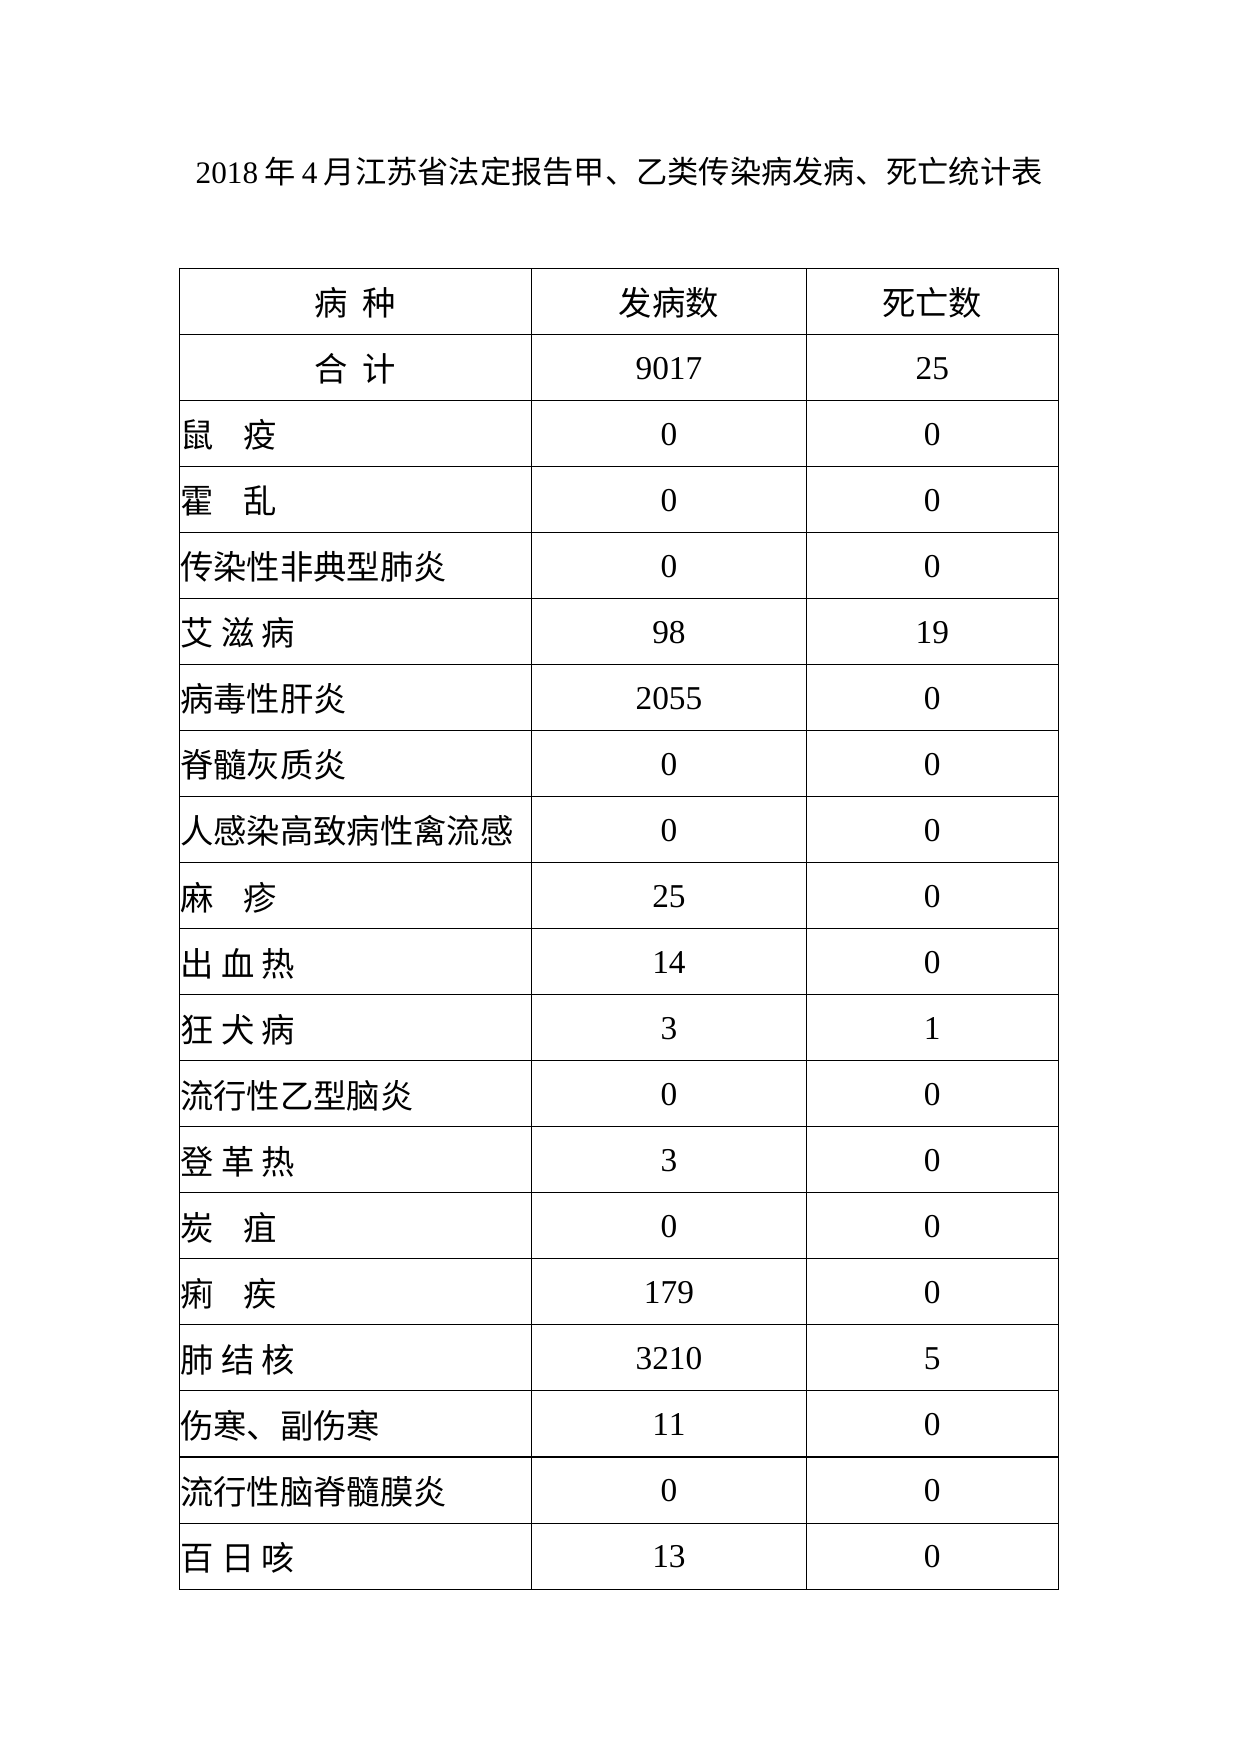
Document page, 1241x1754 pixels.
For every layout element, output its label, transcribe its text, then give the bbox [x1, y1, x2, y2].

table_cell 0 [532, 1458, 806, 1522]
table_cell 0 [807, 1524, 1058, 1588]
table_header 发病数 [532, 269, 806, 334]
table_cell 3 [532, 1127, 806, 1192]
table_cell 0 [807, 467, 1058, 532]
table_cell 98 [532, 599, 806, 664]
table_cell 0 [807, 1391, 1058, 1456]
table_cell 0 [807, 1061, 1058, 1126]
table_cell 肺 结 核 [180, 1325, 531, 1390]
table_cell 霍 乱 [180, 467, 531, 532]
table_cell 0 [807, 1259, 1058, 1324]
table_cell 11 [532, 1391, 806, 1456]
table_cell 0 [807, 1458, 1058, 1522]
table_cell 25 [532, 863, 806, 928]
table_cell 脊髓灰质炎 [180, 731, 531, 796]
table_cell 0 [532, 401, 806, 466]
table_cell 登 革 热 [180, 1127, 531, 1192]
table_cell 19 [807, 599, 1058, 664]
table_cell 人感染高致病性禽流感 [180, 797, 531, 862]
table_header 病 种 [180, 269, 531, 334]
table_cell 合 计 [180, 335, 531, 400]
table_cell 9017 [532, 335, 806, 400]
table_cell 0 [807, 929, 1058, 994]
table_cell 流行性脑脊髓膜炎 [180, 1458, 531, 1522]
table_cell 0 [532, 797, 806, 862]
table_cell 5 [807, 1325, 1058, 1390]
table_cell 出 血 热 [180, 929, 531, 994]
table_cell 1 [807, 995, 1058, 1060]
table_cell 0 [807, 1127, 1058, 1192]
table_cell 3 [532, 995, 806, 1060]
table_cell 伤寒、副伤寒 [180, 1391, 531, 1456]
table_cell 0 [532, 467, 806, 532]
table_cell 病毒性肝炎 [180, 665, 531, 730]
table_cell 0 [807, 533, 1058, 598]
table_cell 2055 [532, 665, 806, 730]
table_cell 0 [532, 533, 806, 598]
table_cell 0 [532, 1061, 806, 1126]
table_cell 0 [807, 863, 1058, 928]
table_cell 14 [532, 929, 806, 994]
table_cell 179 [532, 1259, 806, 1324]
table_cell 0 [807, 797, 1058, 862]
text 2018年4月江苏省法定报告甲、乙类传染病发病、死亡统计表 [169, 138, 1069, 203]
table_cell 狂 犬 病 [180, 995, 531, 1060]
table_cell 鼠 疫 [180, 401, 531, 466]
table_cell 麻 疹 [180, 863, 531, 928]
table_header 死亡数 [807, 269, 1058, 334]
table_cell 0 [532, 1193, 806, 1258]
table_cell 艾 滋 病 [180, 599, 531, 664]
table_cell 13 [532, 1524, 806, 1588]
table_cell 0 [807, 665, 1058, 730]
table_cell 3210 [532, 1325, 806, 1390]
table_cell 炭 疽 [180, 1193, 531, 1258]
table_cell 0 [532, 731, 806, 796]
table_cell 0 [807, 401, 1058, 466]
table_cell 25 [807, 335, 1058, 400]
table_cell 痢 疾 [180, 1259, 531, 1324]
table_cell 0 [807, 1193, 1058, 1258]
table_cell 流行性乙型脑炎 [180, 1061, 531, 1126]
table_cell 传染性非典型肺炎 [180, 533, 531, 598]
table_cell 0 [807, 731, 1058, 796]
table_cell 百 日 咳 [180, 1524, 531, 1588]
